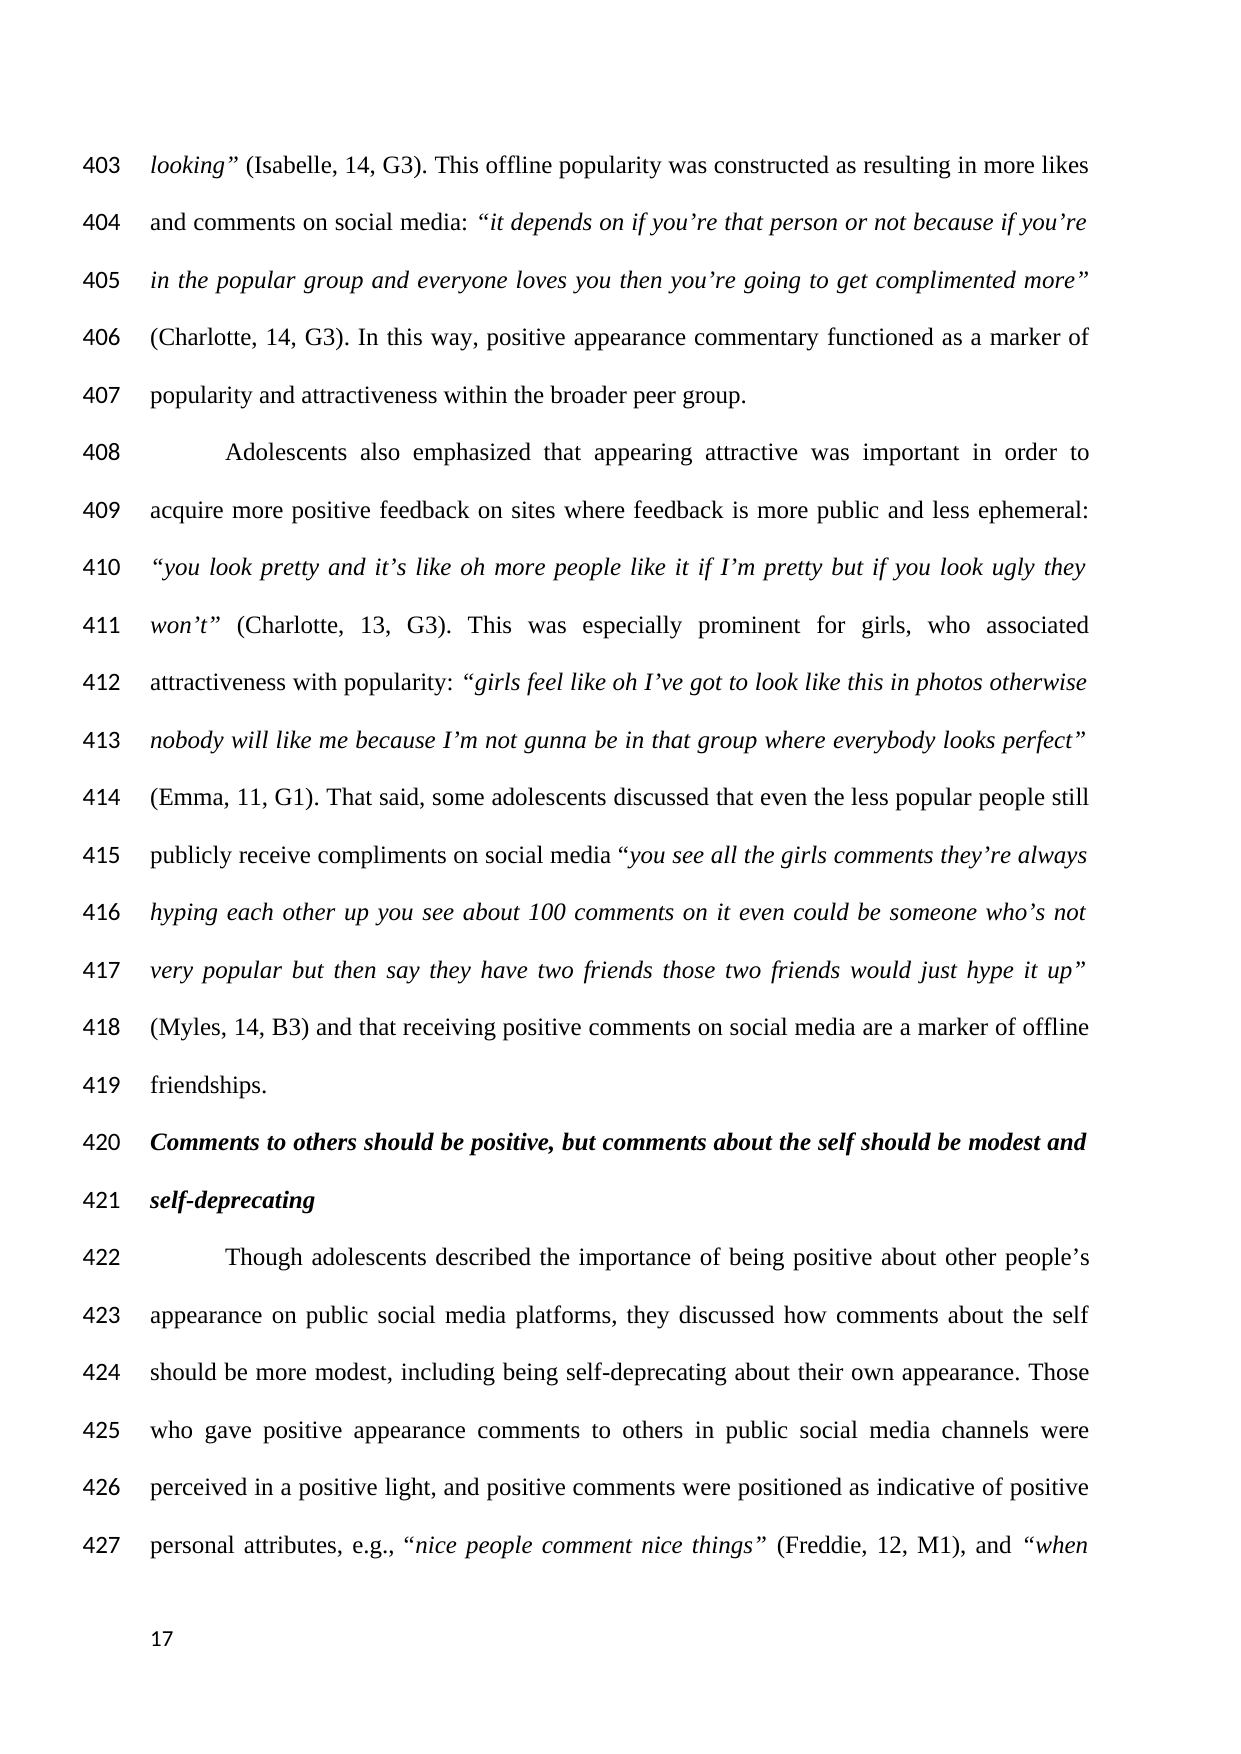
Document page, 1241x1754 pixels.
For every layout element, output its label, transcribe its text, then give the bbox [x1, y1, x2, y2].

text Adolescents also emphasized that appearing attractive was important in order to acquire more positive feedback on sites where feedback is more public and less ephemeral: “you look pretty and it’s like oh more people like it if I’m pretty but if you look ugly they won’t” (Charlotte, 13, G3). This was especially prominent for girls, who associated attractiveness with popularity: “girls feel like oh I’ve got to look like this in photos otherwise nobody will like me because I’m not gunna be in that group where everybody looks perfect” (Emma, 11, G1). That said, some adolescents discussed that even the less popular people still publicly receive compliments on social media “you see all the girls comments they’re always hyping each other up you see about 100 comments on it even could be someone who’s not very popular but then say they have two friends those two friends would just hype it up” (Myles, 14, B3) and that receiving positive comments on social media are a marker of offline friendships. [150, 437, 1090, 1099]
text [150, 1242, 1090, 1559]
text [150, 150, 1090, 409]
text Comments to others should be positive, but comments about the self should be modest and self-deprecating [150, 1127, 1090, 1214]
